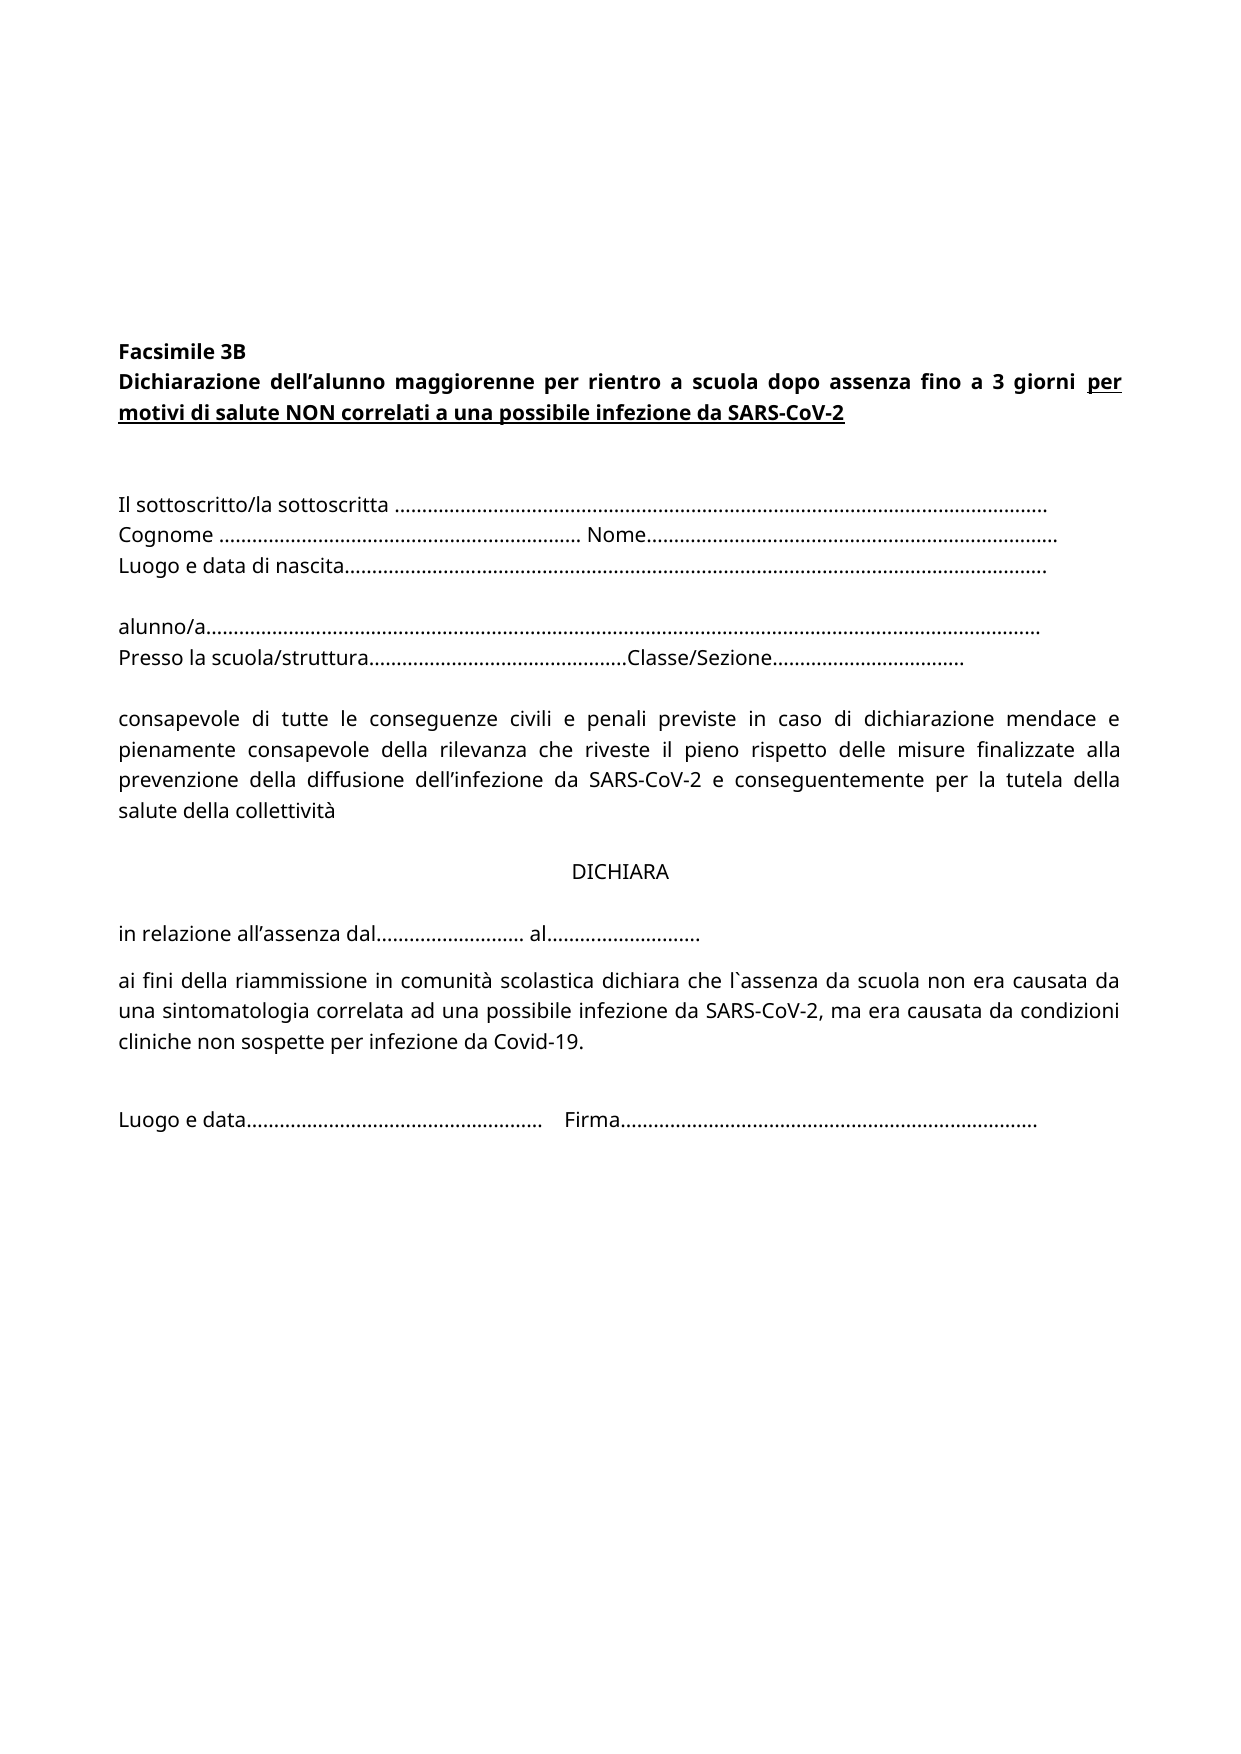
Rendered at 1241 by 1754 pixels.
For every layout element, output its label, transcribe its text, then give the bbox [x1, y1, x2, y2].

text ai fini della riammissione in comunità scolastica dichiara che l`assenza da scuola non era causata da una sintomatologia correlata ad una possibile infezione da SARS-CoV-2, ma era causata da condizioni cliniche non sospette per infezione da Covid-19. [118, 966, 1122, 1056]
list DICHIARA [118, 857, 1122, 886]
list Il sottoscritto/la sottoscritta ……………………………………………………………………………………………………….. [118, 490, 1122, 518]
list alunno/a……………………………………………………………………………………………………………..……………………… [118, 612, 1122, 641]
list consapevole di tutte le conseguenze civili e penali previste in caso di dichiarazione mendace e pienamente consapevole della rilevanza che riveste il pieno rispetto delle misure finalizzate alla prevenzione della diffusione dell’infezione da SARS-CoV-2 e conseguentemente per la tutela della salute della collettività [118, 704, 1122, 824]
list Luogo e data……………………………………………… Firma…………………………………………………………………. [118, 1105, 1122, 1133]
list Presso la scuola/struttura………………………………………..Classe/Sezione…………………………….. [118, 643, 1122, 671]
list Luogo e data di nascita……………………………………………………………………………………………………………….. [118, 551, 1122, 579]
list Facsimile 3B [118, 337, 1122, 365]
list Cognome ………………………………………………………… Nome………………………………………………………………… [118, 521, 1122, 549]
list Dichiarazione dell’alunno maggiorenne per rientro a scuola dopo assenza fino a 3 giorni per motivi di salute NON correlati a una possibile infezione da SARS-CoV-2 [118, 367, 1122, 426]
list in relazione all’assenza dal……………………… al………………………. [118, 919, 1122, 947]
